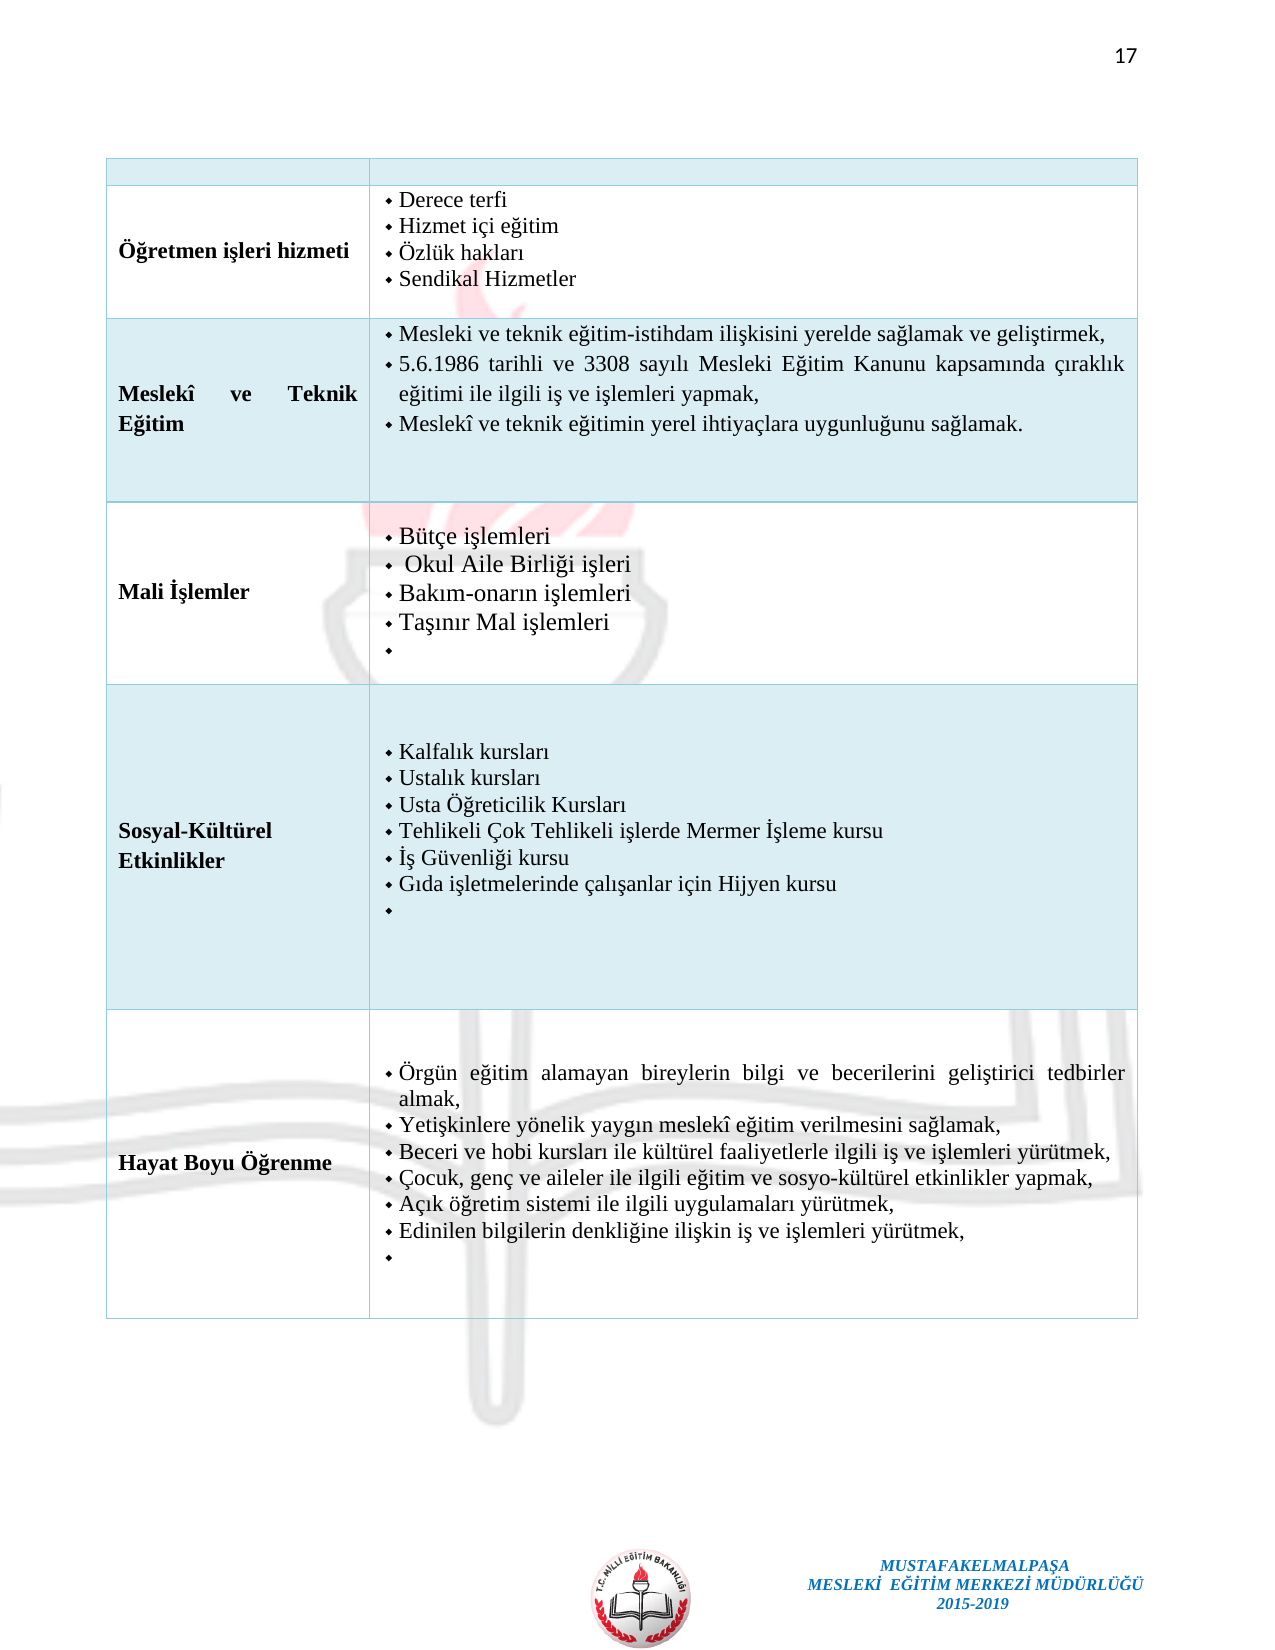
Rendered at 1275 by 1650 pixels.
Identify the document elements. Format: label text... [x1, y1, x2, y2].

table_cell Mesleki ve teknik eğitim-istihdam ilişkisini yerelde sağlamak ve geliştirmek, 5.6.1986 tarihli ve 3308 sayılı Mesleki Eğitim Kanunu kapsamında çıraklık eğitimi ile ilgili iş ve işlemleri yapmak, Meslekî ve teknik eğitimin yerel ihtiyaçlara uygunluğunu sağlamak. [370, 319, 1137, 501]
table_cell Kalfalık kursları Ustalık kursları Usta Öğreticilik Kursları Tehlikeli Çok Tehlikeli işlerde Mermer İşleme kursu İş Güvenliği kursu Gıda işletmelerinde çalışanlar için Hijyen kursu [370, 685, 1137, 1009]
picture [583, 1542, 697, 1650]
table_cell Sosyal-Kültürel Etkinlikler [107, 685, 369, 1009]
table_cell Örgün eğitim alamayan bireylerin bilgi ve becerilerini geliştirici tedbirler almak, Yetişkinlere yönelik yaygın meslekî eğitim verilmesini sağlamak, Beceri ve hobi kursları ile kültürel faaliyetlerle ilgili iş ve işlemleri yürütmek, Çocuk, genç ve aileler ile ilgili eğitim ve sosyo-kültürel etkinlikler yapmak, Açık öğretim sistemi ile ilgili uygulamaları yürütmek, Edinilen bilgilerin denkliğine ilişkin iş ve işlemleri yürütmek, [370, 1010, 1137, 1318]
table_cell Meslekî ve Teknik Eğitim [107, 319, 369, 501]
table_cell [107, 159, 369, 185]
table_cell Mali İşlemler [107, 503, 369, 684]
table_cell Hayat Boyu Öğrenme [107, 1010, 369, 1318]
table_cell Öğretmen işleri hizmeti [107, 186, 369, 318]
table_cell Derece terfi Hizmet içi eğitim Özlük hakları Sendikal Hizmetler [370, 186, 1137, 318]
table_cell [370, 159, 1137, 185]
table_cell Bütçe işlemleri Okul Aile Birliği işleri Bakım-onarın işlemleri Taşınır Mal işlemleri [370, 503, 1137, 684]
